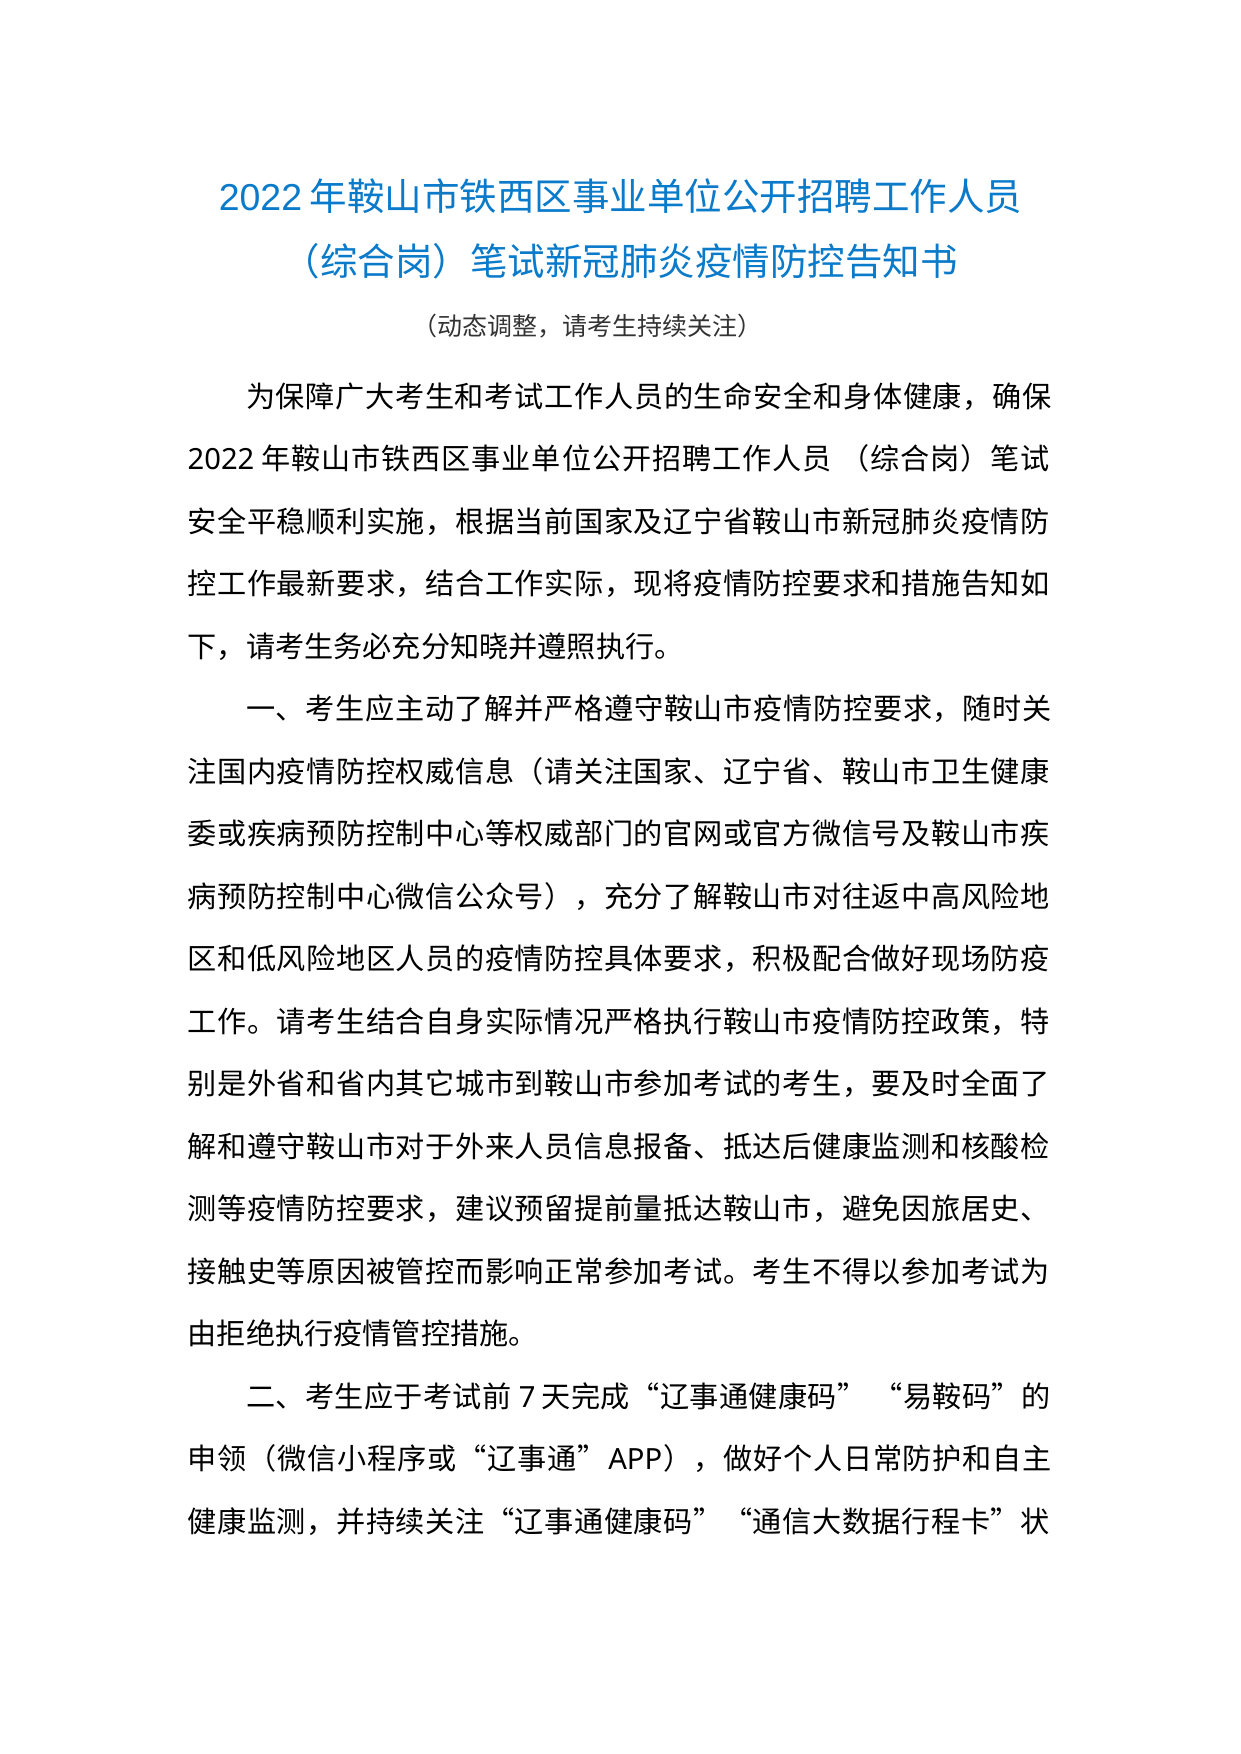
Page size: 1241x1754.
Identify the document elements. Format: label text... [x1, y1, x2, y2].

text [187, 1357, 1053, 1544]
text 一、考生应主动了解并严格遵守鞍山市疫情防控要求，随时关注国内疫情防控权威信息（请关注国家、辽宁省、鞍山市卫生健康委或疾病预防控制中心等权威部门的官网或官方微信号及鞍山市疾病预防控制中心微信公众号），充分了解鞍山市对往返中高风险地区和低风险地区人员的疫情防控具体要求，积极配合做好现场防疫工作。请考生结合自身实际情况严格执行鞍山市疫情防控政策，特别是外省和省内其它城市到鞍山市参加考试的考生，要及时全面了解和遵守鞍山市对于外来人员信息报备、抵达后健康监测和核酸检测等疫情防控要求，建议预留提前量抵达鞍山市，避免因旅居史、接触史等原因被管控而影响正常参加考试。考生不得以参加考试为由拒绝执行疫情管控措施。 [187, 669, 1053, 1357]
text 为保障广大考生和考试工作人员的生命安全和身体健康，确保2022年鞍山市铁西区事业单位公开招聘工作人员 （综合岗）笔试安全平稳顺利实施，根据当前国家及辽宁省鞍山市新冠肺炎疫情防控工作最新要求，结合工作实际，现将疫情防控要求和措施告知如下，请考生务必充分知晓并遵照执行。 [187, 357, 1053, 669]
text （动态调整，请考生持续关注） [187, 292, 1053, 357]
text 2022年鞍山市铁西区事业单位公开招聘工作人员（综合岗）笔试新冠肺炎疫情防控告知书 [187, 162, 1053, 292]
